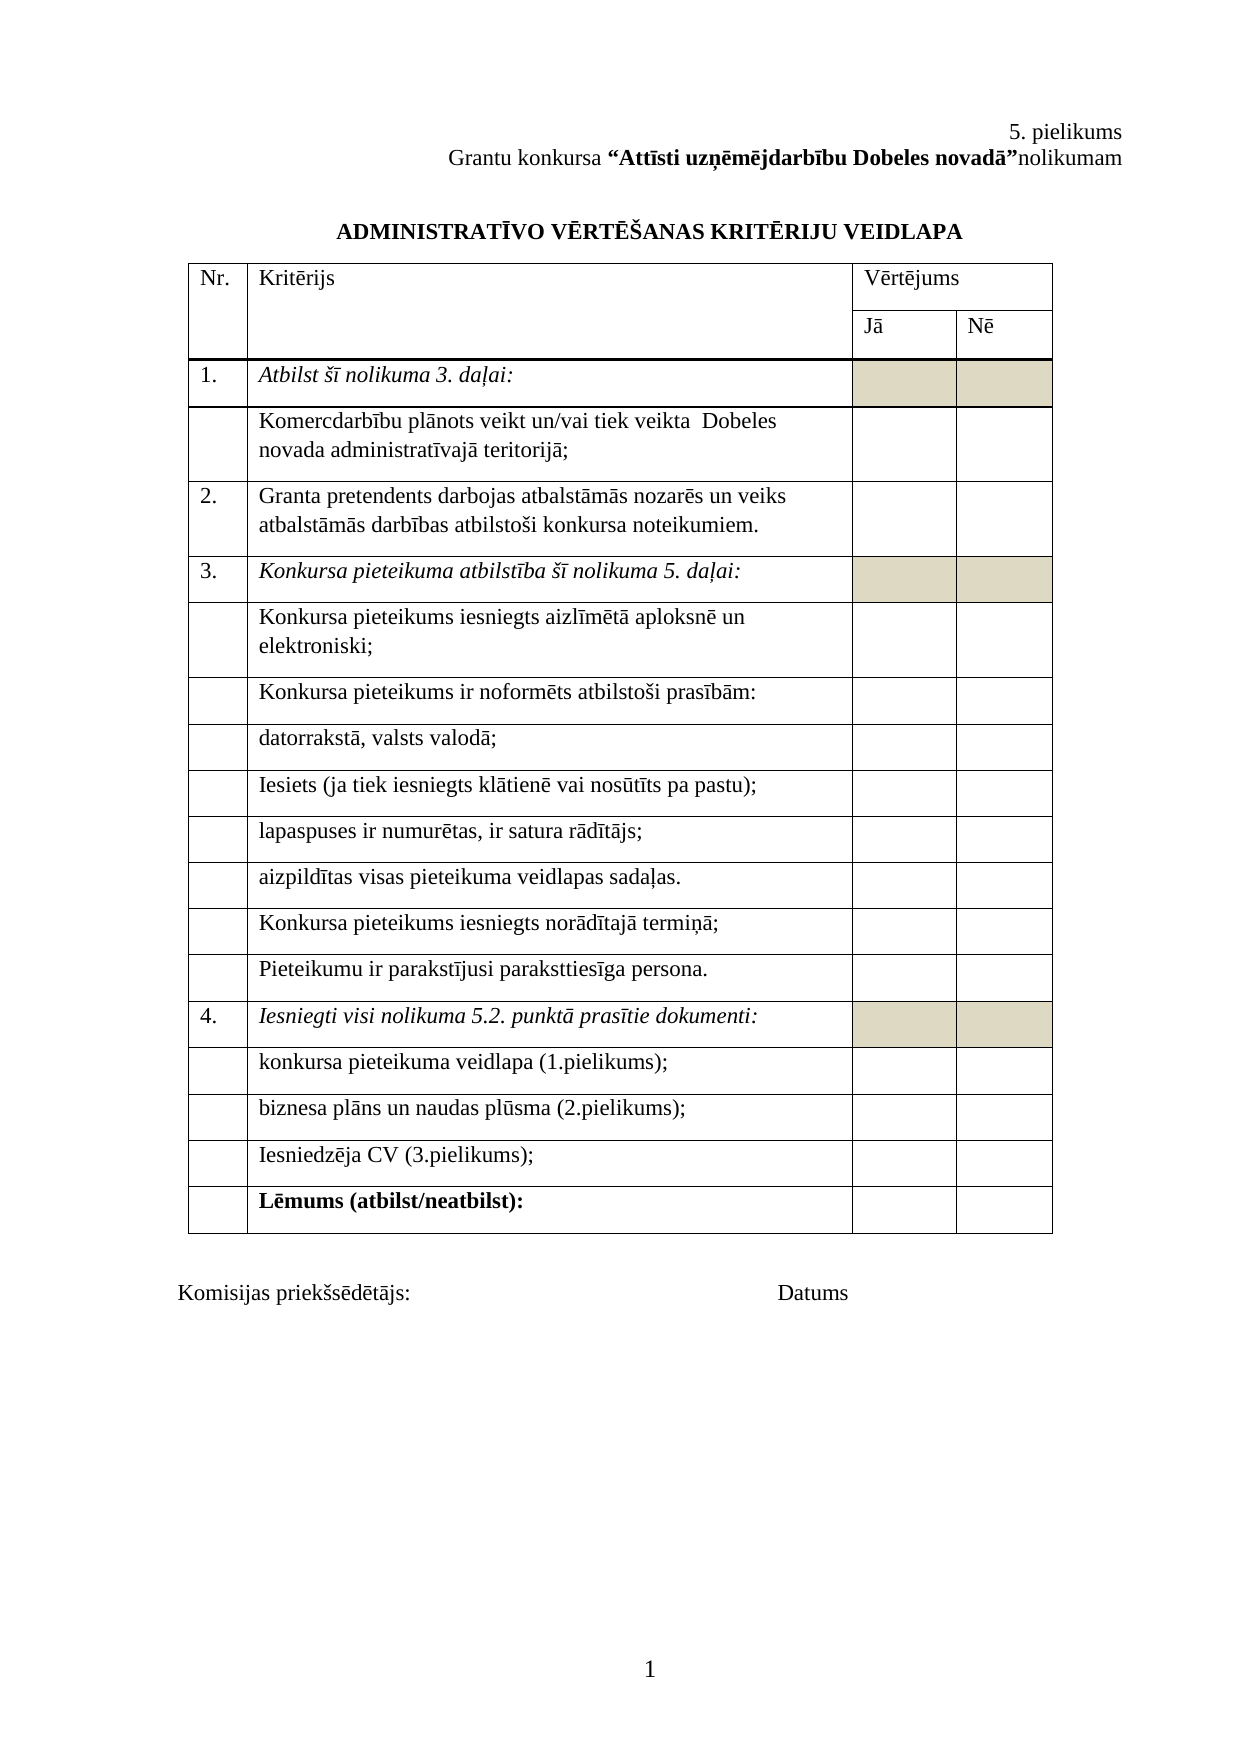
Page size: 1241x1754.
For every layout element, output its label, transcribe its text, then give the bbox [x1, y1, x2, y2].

table_cell [189, 678, 247, 723]
table_cell [189, 909, 247, 954]
table_cell aizpildītas visas pieteikuma veidlapas sadaļas. [248, 863, 852, 908]
table_cell [853, 482, 956, 556]
table_cell Konkursa pieteikums ir noformēts atbilstoši prasībām: [248, 678, 852, 723]
table_cell [853, 678, 956, 723]
table_header Vērtējums [853, 264, 1052, 309]
text Grantu konkursa “Attīsti uzņēmējdarbību Dobeles novadā”nolikumam [177, 144, 1122, 171]
table_cell [957, 1141, 1052, 1186]
table_cell [957, 482, 1052, 556]
table_cell Lēmums (atbilst/neatbilst): [248, 1187, 852, 1232]
table_cell [853, 771, 956, 816]
table_cell Iesiets (ja tiek iesniegts klātienē vai nosūtīts pa pastu); [248, 771, 852, 816]
table_cell [853, 817, 956, 862]
table_cell Nē [957, 311, 1052, 358]
text Komisijas priekšsēdētājs: Datums [177, 1279, 1122, 1305]
table_cell [957, 557, 1052, 602]
table_cell 3. [189, 557, 247, 602]
table_cell [189, 408, 247, 481]
table_cell [957, 725, 1052, 769]
table_cell [853, 1002, 956, 1047]
text 5. pielikums [177, 118, 1122, 144]
table_cell [189, 725, 247, 769]
table_cell [189, 1187, 247, 1232]
text ADMINISTRATĪVO VĒRTĒŠANAS KRITĒRIJU VEIDLAPA [177, 218, 1122, 244]
table_cell [853, 1048, 956, 1093]
table_header Nr. [189, 264, 247, 358]
table_cell [957, 817, 1052, 862]
table_cell Konkursa pieteikums iesniegts aizlīmētā aploksnē un elektroniski; [248, 603, 852, 677]
table_cell konkursa pieteikuma veidlapa (1.pielikums); [248, 1048, 852, 1093]
table_cell [853, 955, 956, 1001]
table_cell [853, 603, 956, 677]
table_cell [189, 771, 247, 816]
table_cell [189, 817, 247, 862]
table_cell Komercdarbību plānots veikt un/vai tiek veikta Dobeles novada administratīvajā teritorijā; [248, 408, 852, 481]
table_cell Pieteikumu ir parakstījusi paraksttiesīga persona. [248, 955, 852, 1001]
table_cell lapaspuses ir numurētas, ir satura rādītājs; [248, 817, 852, 862]
table_cell 2. [189, 482, 247, 556]
table_cell [853, 863, 956, 908]
table_cell [189, 1141, 247, 1186]
table_cell [189, 603, 247, 677]
table_cell 4. [189, 1002, 247, 1047]
table_cell Konkursa pieteikuma atbilstība šī nolikuma 5. daļai: [248, 557, 852, 602]
table_cell [853, 1095, 956, 1140]
table_cell [957, 678, 1052, 723]
table_cell [957, 408, 1052, 481]
table_cell [853, 909, 956, 954]
table_cell [957, 955, 1052, 1001]
table_cell [957, 1002, 1052, 1047]
table_cell [853, 408, 956, 481]
table_cell [957, 863, 1052, 908]
table_cell Atbilst šī nolikuma 3. daļai: [248, 361, 852, 406]
table_cell [957, 771, 1052, 816]
table_cell [853, 557, 956, 602]
table_cell Iesniedzēja CV (3.pielikums); [248, 1141, 852, 1186]
table_cell [957, 909, 1052, 954]
table_cell Iesniegti visi nolikuma 5.2. punktā prasītie dokumenti: [248, 1002, 852, 1047]
table_cell Konkursa pieteikums iesniegts norādītajā termiņā; [248, 909, 852, 954]
table_cell [957, 1187, 1052, 1232]
table_cell [853, 361, 956, 406]
table_cell biznesa plāns un naudas plūsma (2.pielikums); [248, 1095, 852, 1140]
table_cell Granta pretendents darbojas atbalstāmās nozarēs un veiks atbalstāmās darbības atbilstoši konkursa noteikumiem. [248, 482, 852, 556]
table_cell [189, 863, 247, 908]
table_cell datorrakstā, valsts valodā; [248, 725, 852, 769]
table_cell [957, 1048, 1052, 1093]
table_cell [853, 1141, 956, 1186]
table_cell [957, 603, 1052, 677]
table_cell [957, 361, 1052, 406]
table_cell [957, 1095, 1052, 1140]
table_cell [189, 955, 247, 1001]
table_cell 1. [189, 361, 247, 406]
table_header Kritērijs [248, 264, 852, 358]
table_cell [853, 725, 956, 769]
table_cell [189, 1048, 247, 1093]
table_cell [189, 1095, 247, 1140]
table_cell Jā [853, 311, 956, 358]
table_cell [853, 1187, 956, 1232]
